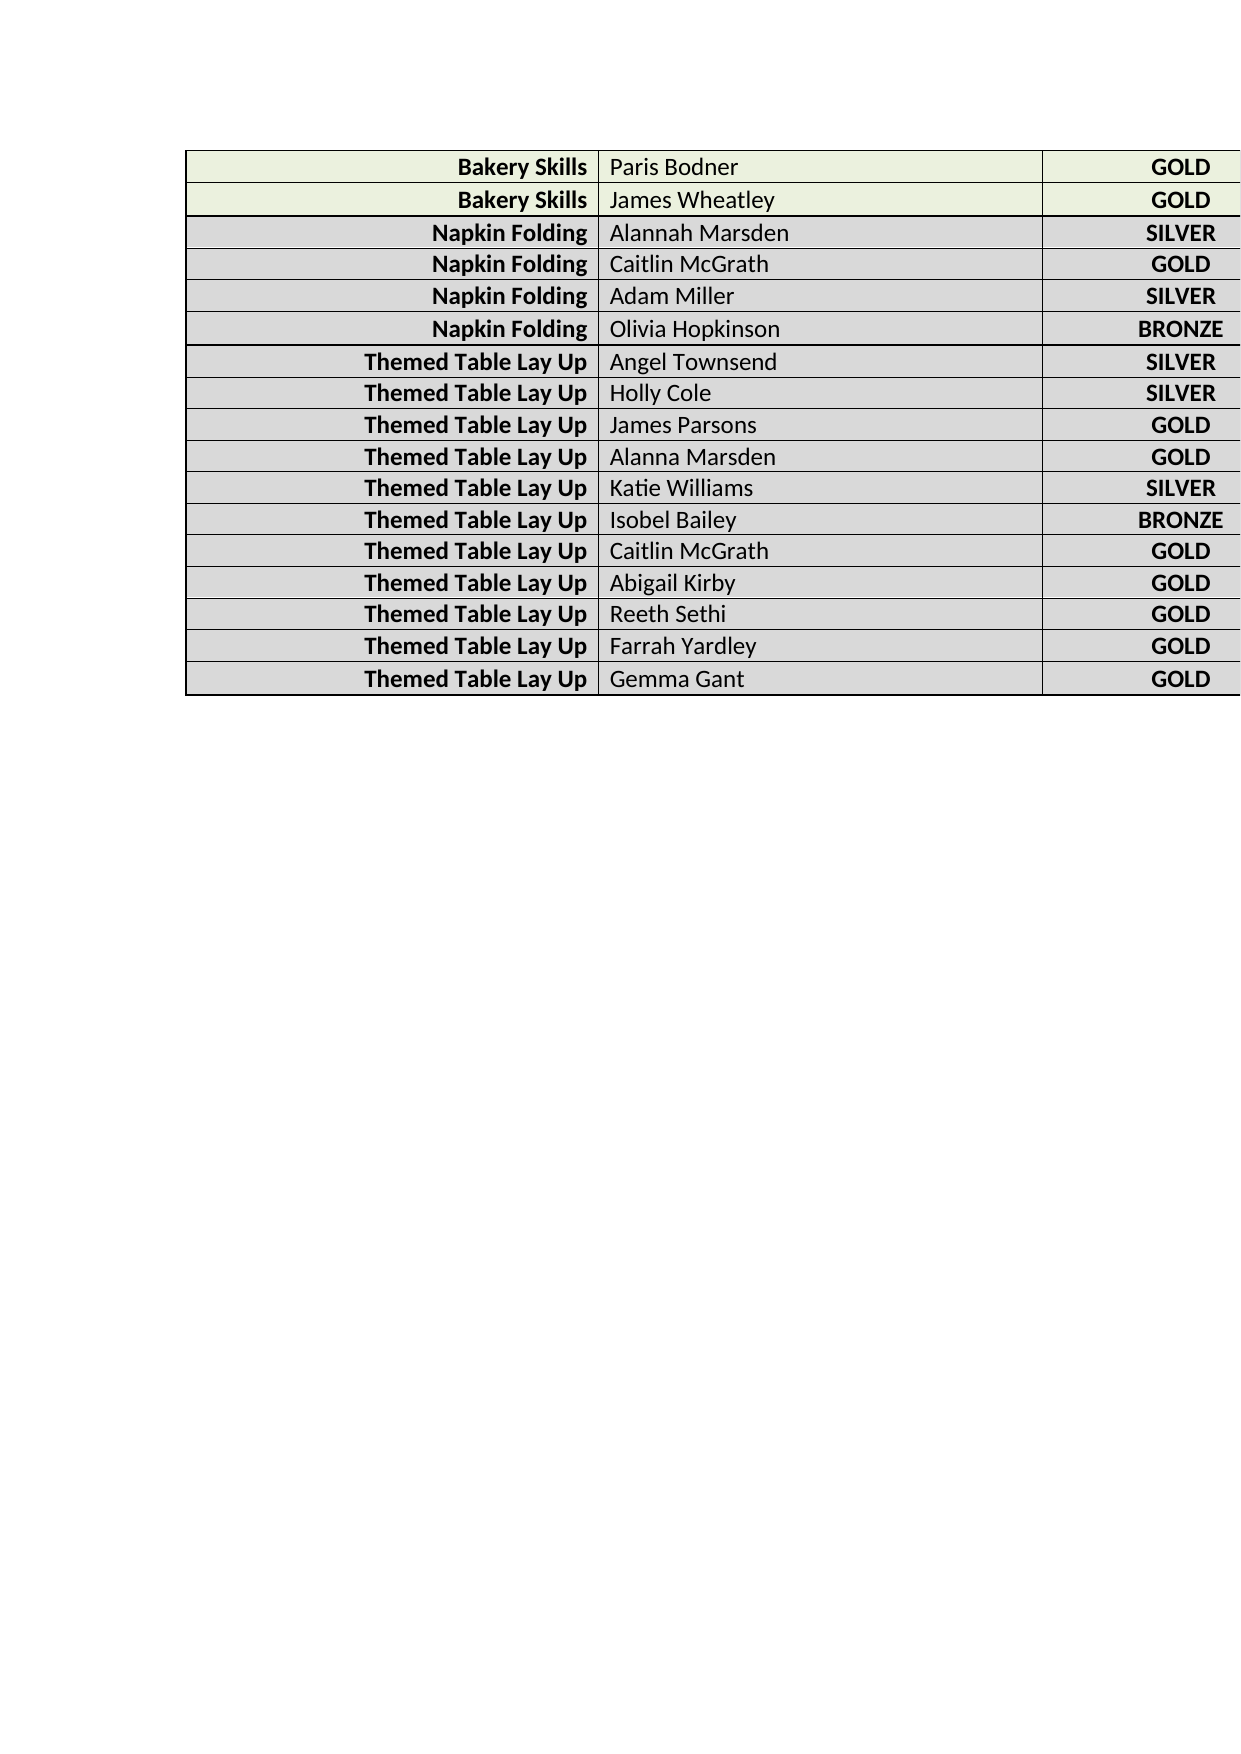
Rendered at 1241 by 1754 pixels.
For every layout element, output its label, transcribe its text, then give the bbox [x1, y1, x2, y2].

table_cell Napkin Folding [187, 312, 598, 344]
table_cell Napkin Folding [187, 280, 598, 311]
table_cell Holly Cole [599, 378, 1042, 408]
table_cell Caitlin McGrath [599, 249, 1042, 279]
table_cell Themed Table Lay Up [187, 472, 598, 503]
table_cell GOLD [1043, 599, 1240, 629]
table_cell SILVER [1043, 346, 1240, 377]
table_cell Paris Bodner [599, 151, 1042, 182]
table_cell Reeth Sethi [599, 599, 1042, 629]
table_cell GOLD [1043, 535, 1240, 566]
table_cell Adam Miller [599, 280, 1042, 311]
table_cell Alannah Marsden [599, 217, 1042, 247]
table_cell SILVER [1043, 378, 1240, 408]
table_cell Katie Williams [599, 472, 1042, 503]
table_cell Caitlin McGrath [599, 535, 1042, 566]
table_cell Themed Table Lay Up [187, 599, 598, 629]
table_cell Themed Table Lay Up [187, 535, 598, 566]
table_cell Farrah Yardley [599, 630, 1042, 661]
table_cell SILVER [1043, 280, 1240, 311]
table_cell GOLD [1043, 409, 1240, 440]
table_cell GOLD [1043, 183, 1240, 215]
table_cell SILVER [1043, 472, 1240, 503]
table_cell James Wheatley [599, 183, 1042, 215]
table_cell GOLD [1043, 662, 1240, 694]
table_cell James Parsons [599, 409, 1042, 440]
table_cell Themed Table Lay Up [187, 409, 598, 440]
table_cell Themed Table Lay Up [187, 630, 598, 661]
table_cell BRONZE [1043, 312, 1240, 344]
table_cell Themed Table Lay Up [187, 441, 598, 471]
table_cell Olivia Hopkinson [599, 312, 1042, 344]
table_cell Gemma Gant [599, 662, 1042, 694]
table_cell GOLD [1043, 441, 1240, 471]
table_cell Napkin Folding [187, 249, 598, 279]
table_cell GOLD [1043, 249, 1240, 279]
table_cell SILVER [1043, 217, 1240, 247]
table_cell Themed Table Lay Up [187, 504, 598, 534]
table_cell GOLD [1043, 151, 1240, 182]
table_cell Themed Table Lay Up [187, 567, 598, 597]
table_cell Isobel Bailey [599, 504, 1042, 534]
table_cell Bakery Skills [187, 183, 598, 215]
table_cell GOLD [1043, 567, 1240, 597]
table_cell Themed Table Lay Up [187, 662, 598, 694]
table_cell Themed Table Lay Up [187, 378, 598, 408]
table_cell BRONZE [1043, 504, 1240, 534]
table_cell Abigail Kirby [599, 567, 1042, 597]
table_cell GOLD [1043, 630, 1240, 661]
table_cell Alanna Marsden [599, 441, 1042, 471]
table_cell Bakery Skills [187, 151, 598, 182]
table_cell Angel Townsend [599, 346, 1042, 377]
table_cell Napkin Folding [187, 217, 598, 247]
table_cell Themed Table Lay Up [187, 346, 598, 377]
